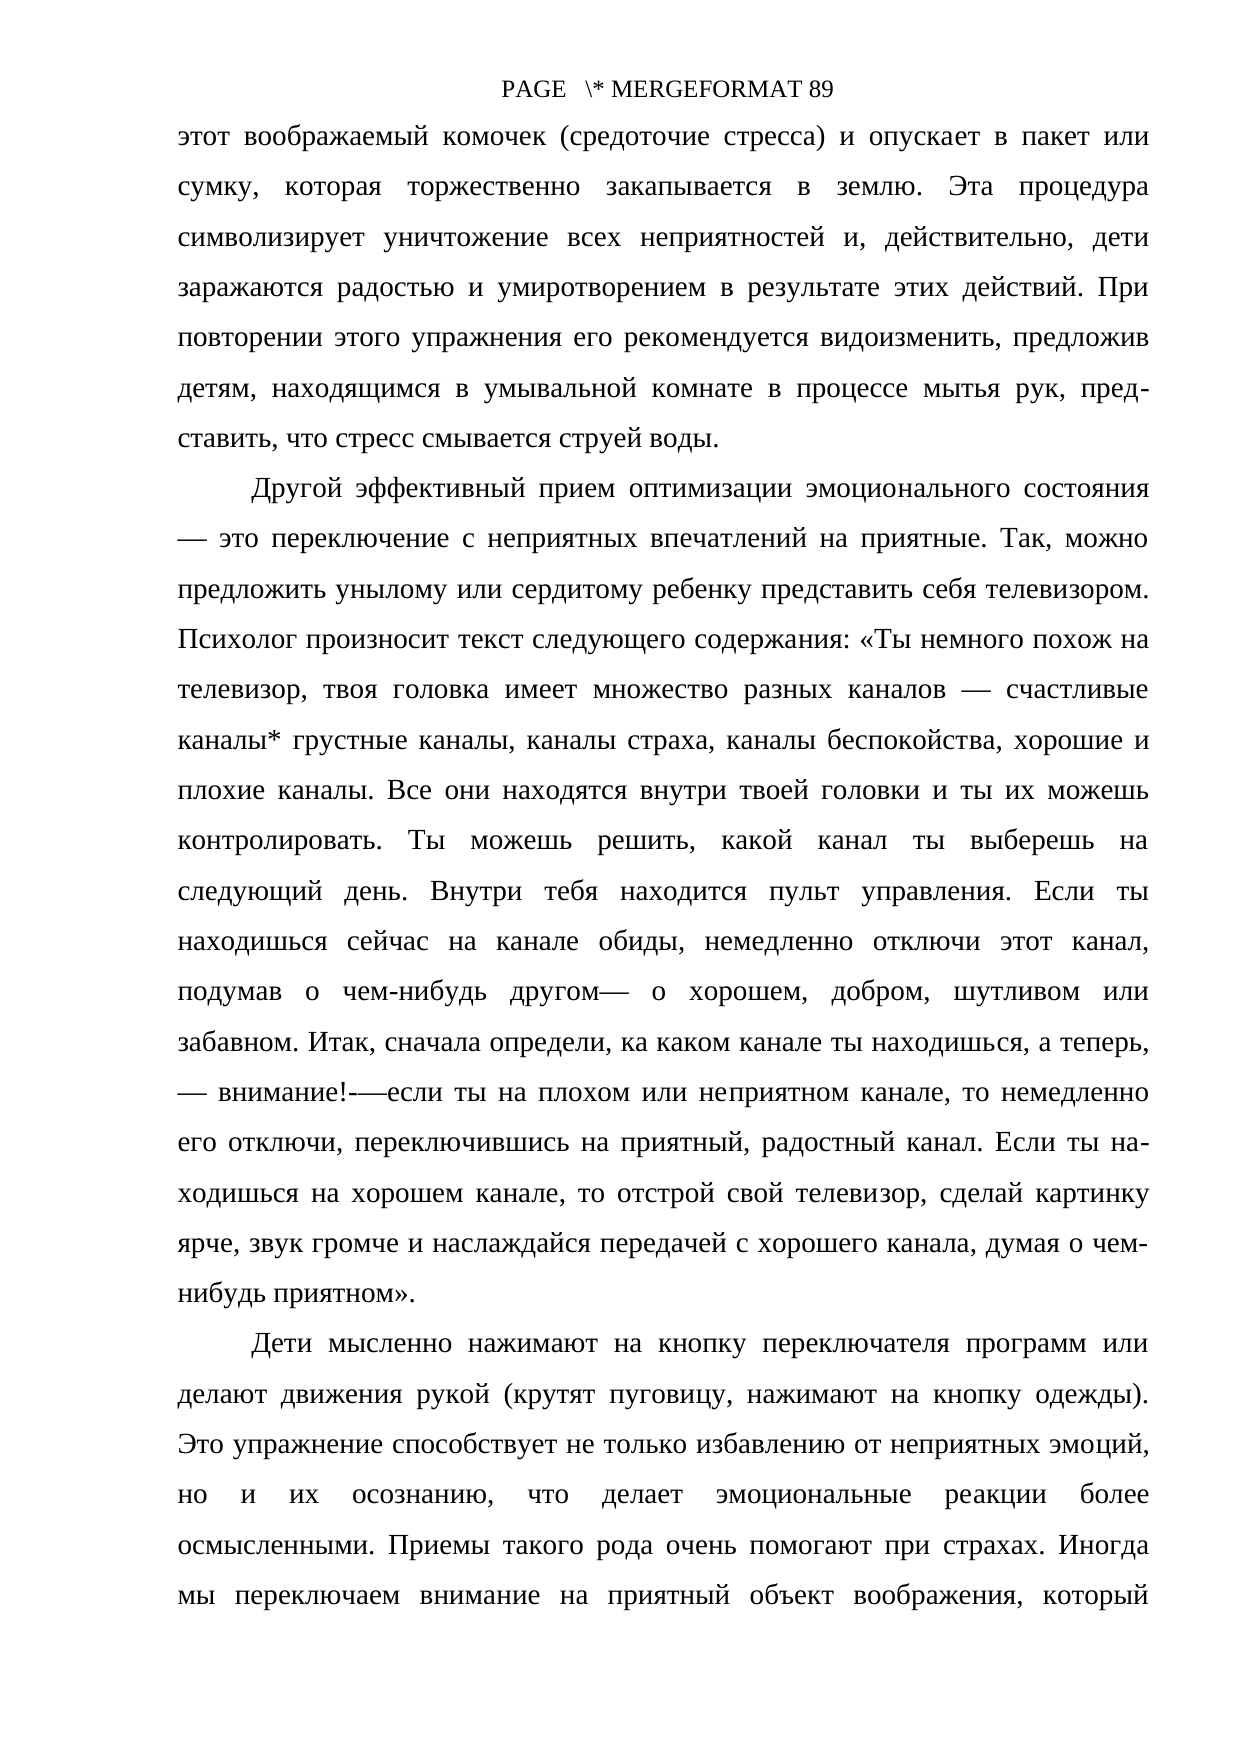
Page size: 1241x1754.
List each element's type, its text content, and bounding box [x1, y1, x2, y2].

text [177, 1326, 1149, 1611]
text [177, 118, 1149, 453]
text Другой эффективный прием оптимизации эмоционального состояния — это переключение с неприятных впечатлений на приятные. Так, можно предложить унылому или сердитому ребенку представить себя телевизором. Психолог произносит текст следующего содержания: «Ты немного похож на телевизор, твоя головка имеет множество разных каналов — счастливые каналы* грустные каналы, каналы страха, каналы беспокойства, хорошие и плохие каналы. Все они находятся внутри твоей головки и ты их можешь контролировать. Ты можешь решить, какой канал ты выберешь на следующий день. Внутри тебя находится пульт управления. Если ты находишься сейчас на канале обиды, немедленно отключи этот канал, подумав о чем-нибудь другом— о хорошем, добром, шутливом или забавном. Итак, сначала определи, ка каком канале ты находишься, а теперь, — внимание!-—если ты на плохом или неприятном канале, то немедленно его отключи, переключившись на приятный, радостный канал. Если ты находишься на хорошем канале, то отстрой свой телевизор, сделай картинку ярче, звук громче и наслаждайся передачей с хорошего канала, думая о чем-нибудь приятном». [177, 470, 1149, 1309]
